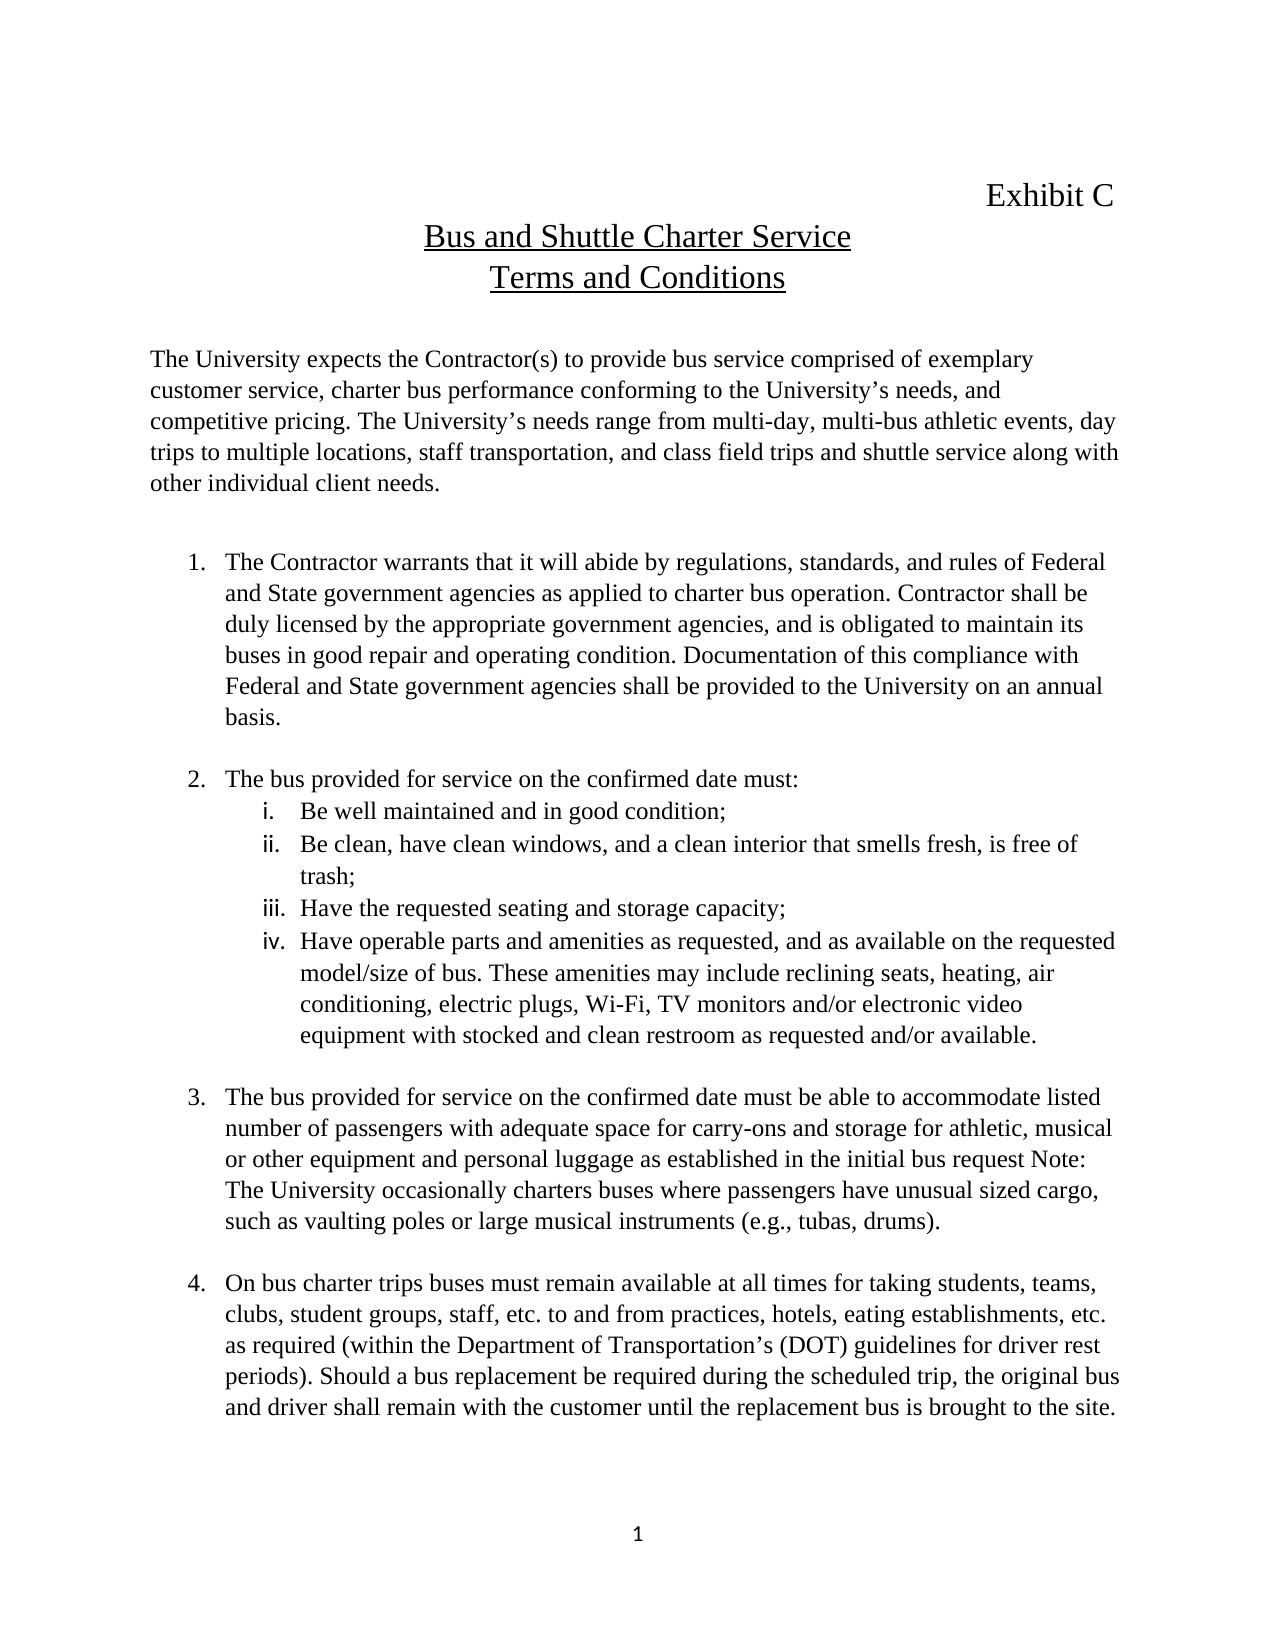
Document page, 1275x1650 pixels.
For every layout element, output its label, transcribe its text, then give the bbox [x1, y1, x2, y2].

list Be well maintained and in good condition; [262, 795, 1125, 826]
list The bus provided for service on the confirmed date must: [187, 764, 1125, 793]
subtitle Exhibit C [900, 175, 1125, 213]
text The University expects the Contractor(s) to provide bus service comprised of exemplary customer service, charter bus performance conforming to the University’s needs, and competitive pricing. The University’s needs range from multi-day, multi-bus athletic events, day trips to multiple locations, staff transportation, and class field trips and shuttle service along with other individual client needs. [150, 344, 1125, 497]
list Be clean, have clean windows, and a clean interior that smells fresh, is free of trash; [262, 828, 1125, 890]
subtitle Terms and Conditions [150, 258, 1125, 296]
list Have operable parts and amenities as requested, and as available on the requested model/size of bus. These amenities may include reclining seats, heating, air conditioning, electric plugs, Wi-Fi, TV monitors and/or electronic video equipment with stocked and clean restroom as requested and/or available. [262, 925, 1125, 1049]
list On bus charter trips buses must remain available at all times for taking students, teams, clubs, student groups, staff, etc. to and from practices, hotels, eating establishments, etc. as required (within the Department of Transportation’s (DOT) guidelines for driver rest periods). Should a bus replacement be required during the scheduled trip, the original bus and driver shall remain with the customer until the replacement bus is brought to the site. [187, 1268, 1125, 1421]
subtitle Bus and Shuttle Charter Service [150, 216, 1125, 255]
list The Contractor warrants that it will abide by regulations, standards, and rules of Federal and State government agencies as applied to charter bus operation. Contractor shall be duly licensed by the appropriate government agencies, and is obligated to maintain its buses in good repair and operating condition. Documentation of this compliance with Federal and State government agencies shall be provided to the University on an annual basis. [187, 547, 1125, 731]
list Have the requested seating and storage capacity; [262, 892, 1125, 923]
list The bus provided for service on the confirmed date must be able to accommodate listed number of passengers with adequate space for carry-ons and storage for athletic, musical or other equipment and personal luggage as established in the initial bus request Note: The University occasionally charters buses where passengers have unusual sized cargo, such as vaulting poles or large musical instruments (e.g., tubas, drums). [187, 1082, 1125, 1235]
